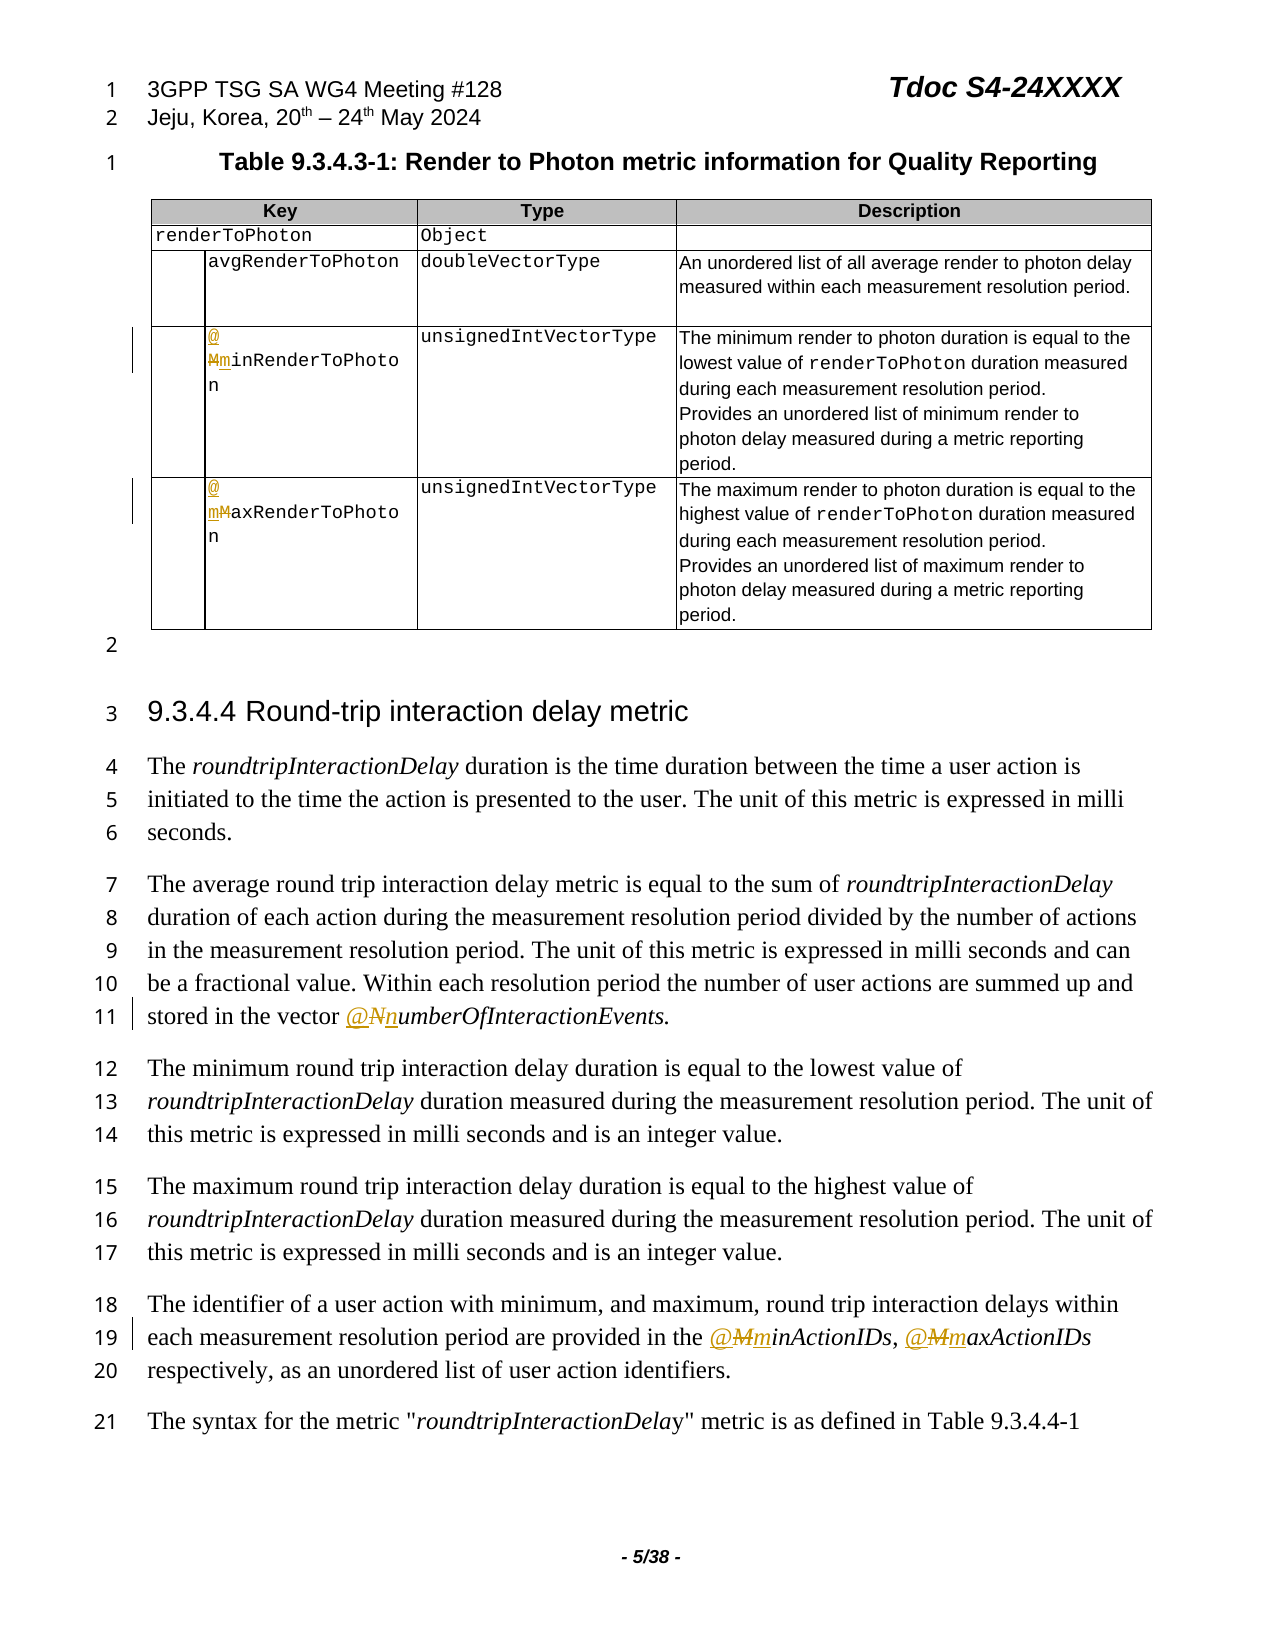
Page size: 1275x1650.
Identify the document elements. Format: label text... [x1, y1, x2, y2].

subtitle Round-trip interaction delay metric [147, 694, 1156, 728]
table_cell renderToPhoton [152, 226, 417, 250]
table_cell unsignedIntVectorType [418, 478, 676, 629]
table_cell [152, 251, 204, 326]
table_cell doubleVectorType [418, 251, 676, 326]
table_cell The maximum render to photon duration is equal to the highest value of renderToPhoton duration measured during each measurement resolution period. Provides an unordered list of maximum render to photon delay measured during a metric reporting period. [677, 478, 1151, 629]
text The average round trip interaction delay metric is equal to the sum of roundtripInteractionDelay duration of each action during the measurement resolution period divided by the number of actions in the measurement resolution period. The unit of this metric is expressed in milli seconds and can be a fractional value. Within each resolution period the number of user actions are summed up and stored in the vector umberOfInteractionEvents. [147, 869, 1156, 1030]
text The syntax for the metric "roundtripInteractionDelay" metric is as defined in Table 9.3.4.4-1 [147, 1406, 1156, 1435]
table_cell [152, 327, 204, 477]
table_cell axRenderToPhoton [206, 478, 417, 629]
table_header Description [677, 200, 1151, 224]
table_cell [677, 226, 1151, 250]
table_header Key [152, 200, 417, 224]
table_cell Object [418, 226, 676, 250]
text Table 9.3.4.3-1: Render to Photon metric information for Quality Reporting [147, 147, 1156, 176]
text The roundtripInteractionDelay duration is the time duration between the time a user action is initiated to the time the action is presented to the user. The unit of this metric is expressed in milli seconds. [147, 751, 1156, 846]
table_cell inRenderToPhoton [206, 327, 417, 477]
text The minimum round trip interaction delay duration is equal to the lowest value of roundtripInteractionDelay duration measured during the measurement resolution period. The unit of this metric is expressed in milli seconds and is an integer value. [147, 1053, 1156, 1148]
text The maximum round trip interaction delay duration is equal to the highest value of roundtripInteractionDelay duration measured during the measurement resolution period. The unit of this metric is expressed in milli seconds and is an integer value. [147, 1171, 1156, 1266]
table_header Type [418, 200, 676, 224]
table_cell unsignedIntVectorType [418, 327, 676, 477]
table_cell An unordered list of all average render to photon delay measured within each measurement resolution period. [677, 251, 1151, 326]
table_cell avgRenderToPhoton [206, 251, 417, 326]
table_cell The minimum render to photon duration is equal to the lowest value of renderToPhoton duration measured during each measurement resolution period. Provides an unordered list of minimum render to photon delay measured during a metric reporting period. [677, 327, 1151, 477]
text The identifier of a user action with minimum, and maximum, round trip interaction delays within each measurement resolution period are provided in the inActionIDs, axActionIDs respectively, as an unordered list of user action identifiers. [147, 1289, 1156, 1383]
table_cell [152, 478, 204, 629]
